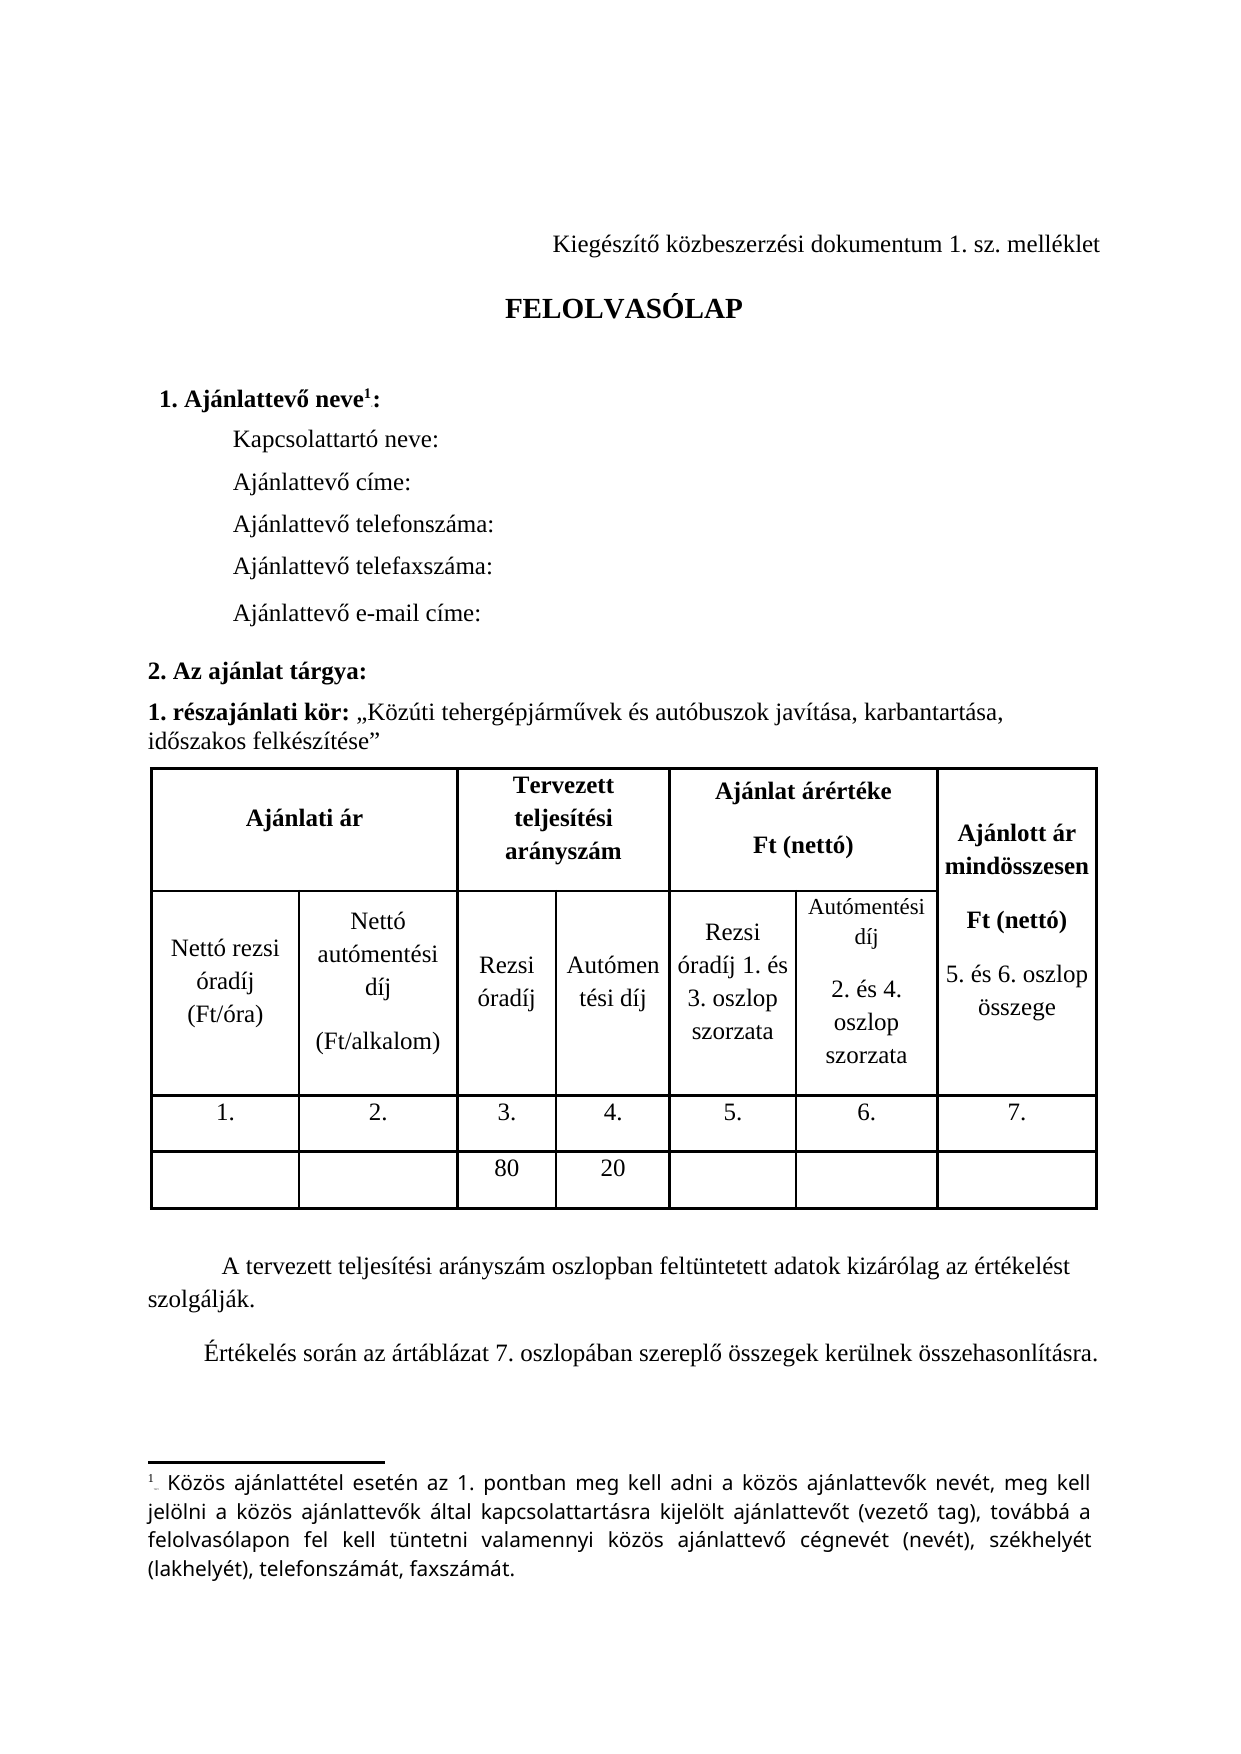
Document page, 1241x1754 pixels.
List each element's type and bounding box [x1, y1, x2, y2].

table_header [140, 201, 1107, 1433]
